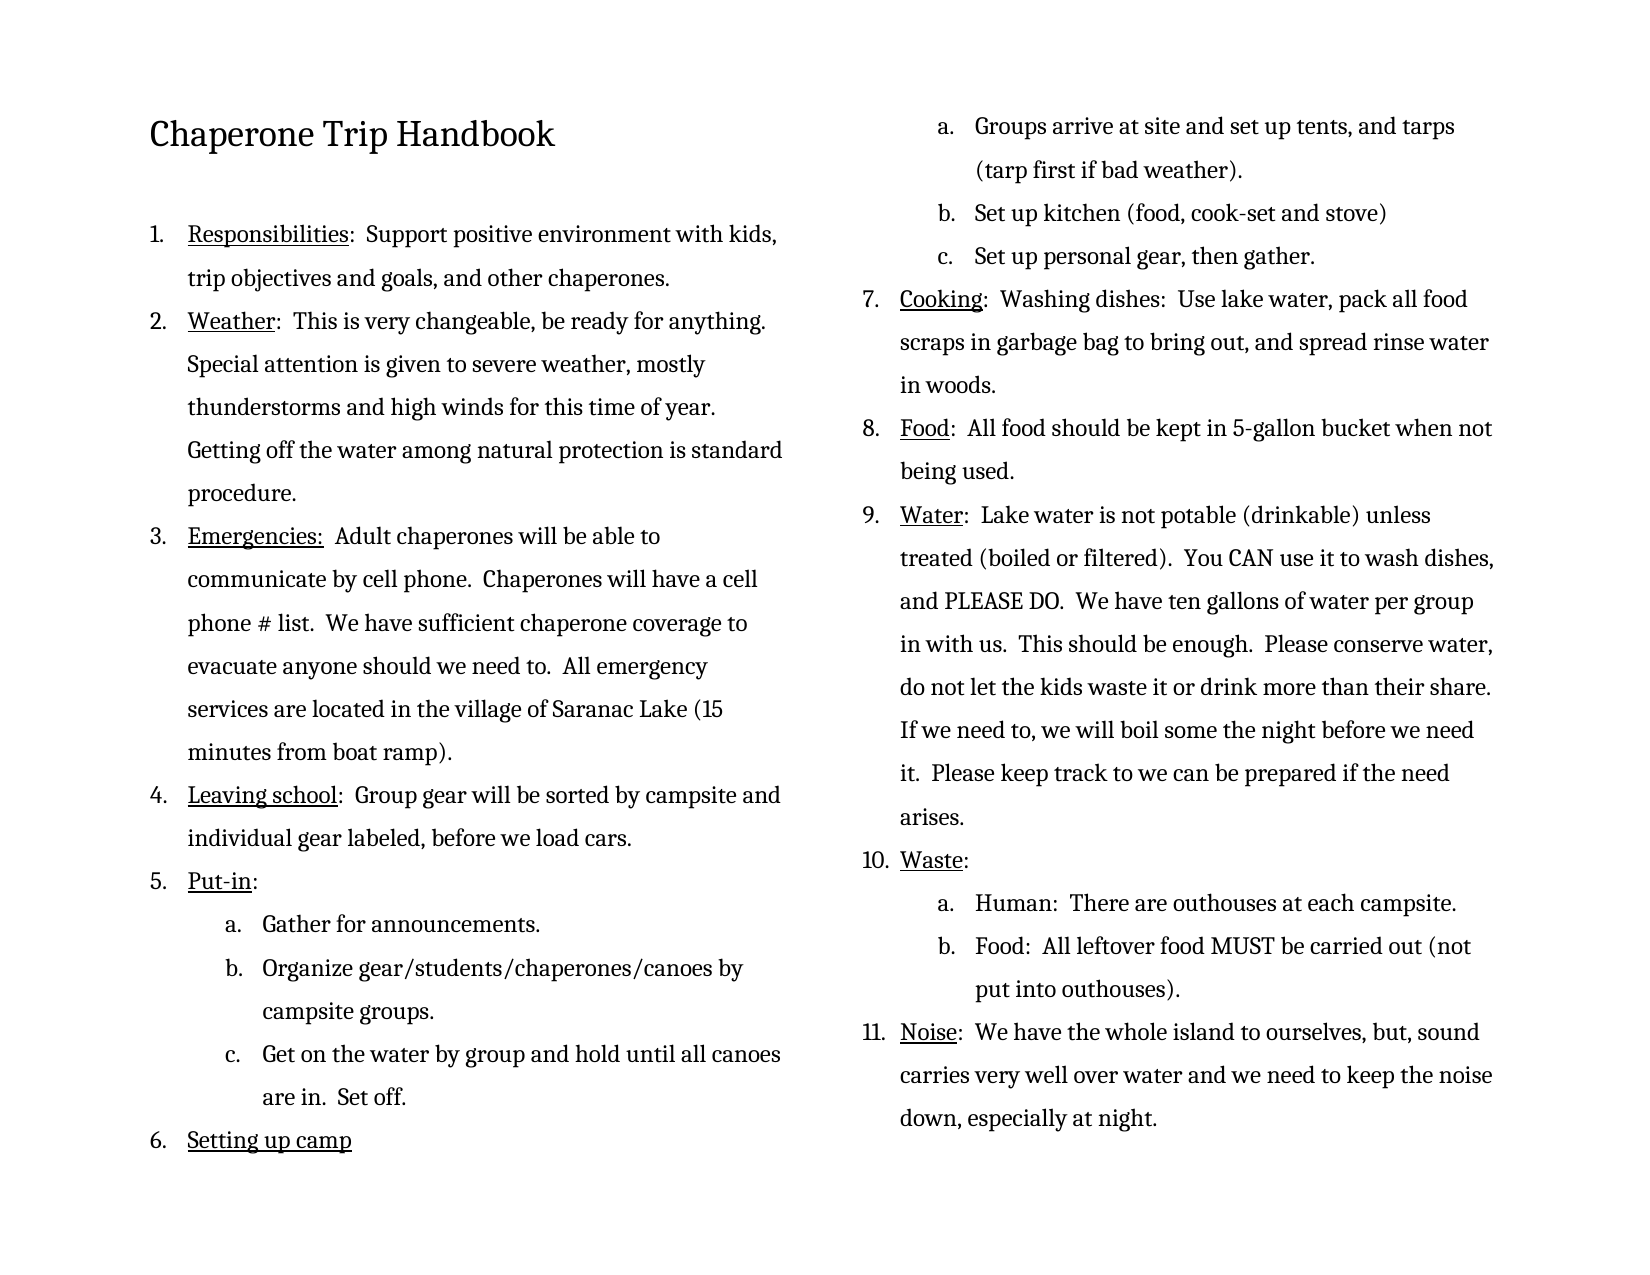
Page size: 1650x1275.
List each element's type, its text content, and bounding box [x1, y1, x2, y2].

list Put-in: [150, 867, 787, 896]
list Responsibilities: Support positive environment with kids, trip objectives and goals, and other chaperones. [150, 220, 787, 292]
list Gather for announcements. [225, 910, 787, 939]
list Waste: [862, 846, 1500, 874]
list Weather: This is very changeable, be ready for anything. Special attention is given to severe weather, mostly thunderstorms and high winds for this time of year. Getting off the water among natural protection is standard procedure. [150, 307, 787, 508]
text Chaperone Trip Handbook [150, 112, 787, 156]
list Setting up camp [150, 1126, 787, 1155]
list Water: Lake water is not potable (drinkable) unless treated (boiled or filtered). You CAN use it to wash dishes, and PLEASE DO. We have ten gallons of water per group in with us. This should be enough. Please conserve water, do not let the kids waste it or drink more than their share. If we need to, we will boil some the night before we need it. Please keep track to we can be prepared if the need arises. [862, 501, 1500, 831]
list Cooking: Washing dishes: Use lake water, pack all food scraps in garbage bag to bring out, and spread rinse water in woods. [862, 285, 1500, 400]
list Noise: We have the whole island to ourselves, but, sound carries very well over water and we need to keep the noise down, especially at night. [862, 1018, 1500, 1133]
list Leaving school: Group gear will be sorted by campsite and individual gear labeled, before we load cars. [150, 781, 787, 853]
list Set up kitchen (food, cook-set and stove) [937, 199, 1500, 227]
list Organize gear/students/chaperones/canoes by campsite groups. [225, 953, 787, 1025]
list Groups arrive at site and set up tents, and tarps (tarp first if bad weather). [937, 112, 1500, 184]
list Food: All leftover food MUST be carried out (not put into outhouses). [937, 932, 1500, 1004]
list Food: All food should be kept in 5-gallon bucket when not being used. [862, 414, 1500, 486]
list Get on the water by group and hold until all canoes are in. Set off. [225, 1040, 787, 1112]
list Emergencies: Adult chaperones will be able to communicate by cell phone. Chaperones will have a cell phone # list. We have sufficient chaperone coverage to evacuate anyone should we need to. All emergency services are located in the village of Saranac Lake (15 minutes from boat ramp). [150, 522, 787, 767]
list Human: There are outhouses at each campsite. [937, 889, 1500, 917]
list Set up personal gear, then gather. [937, 242, 1500, 271]
